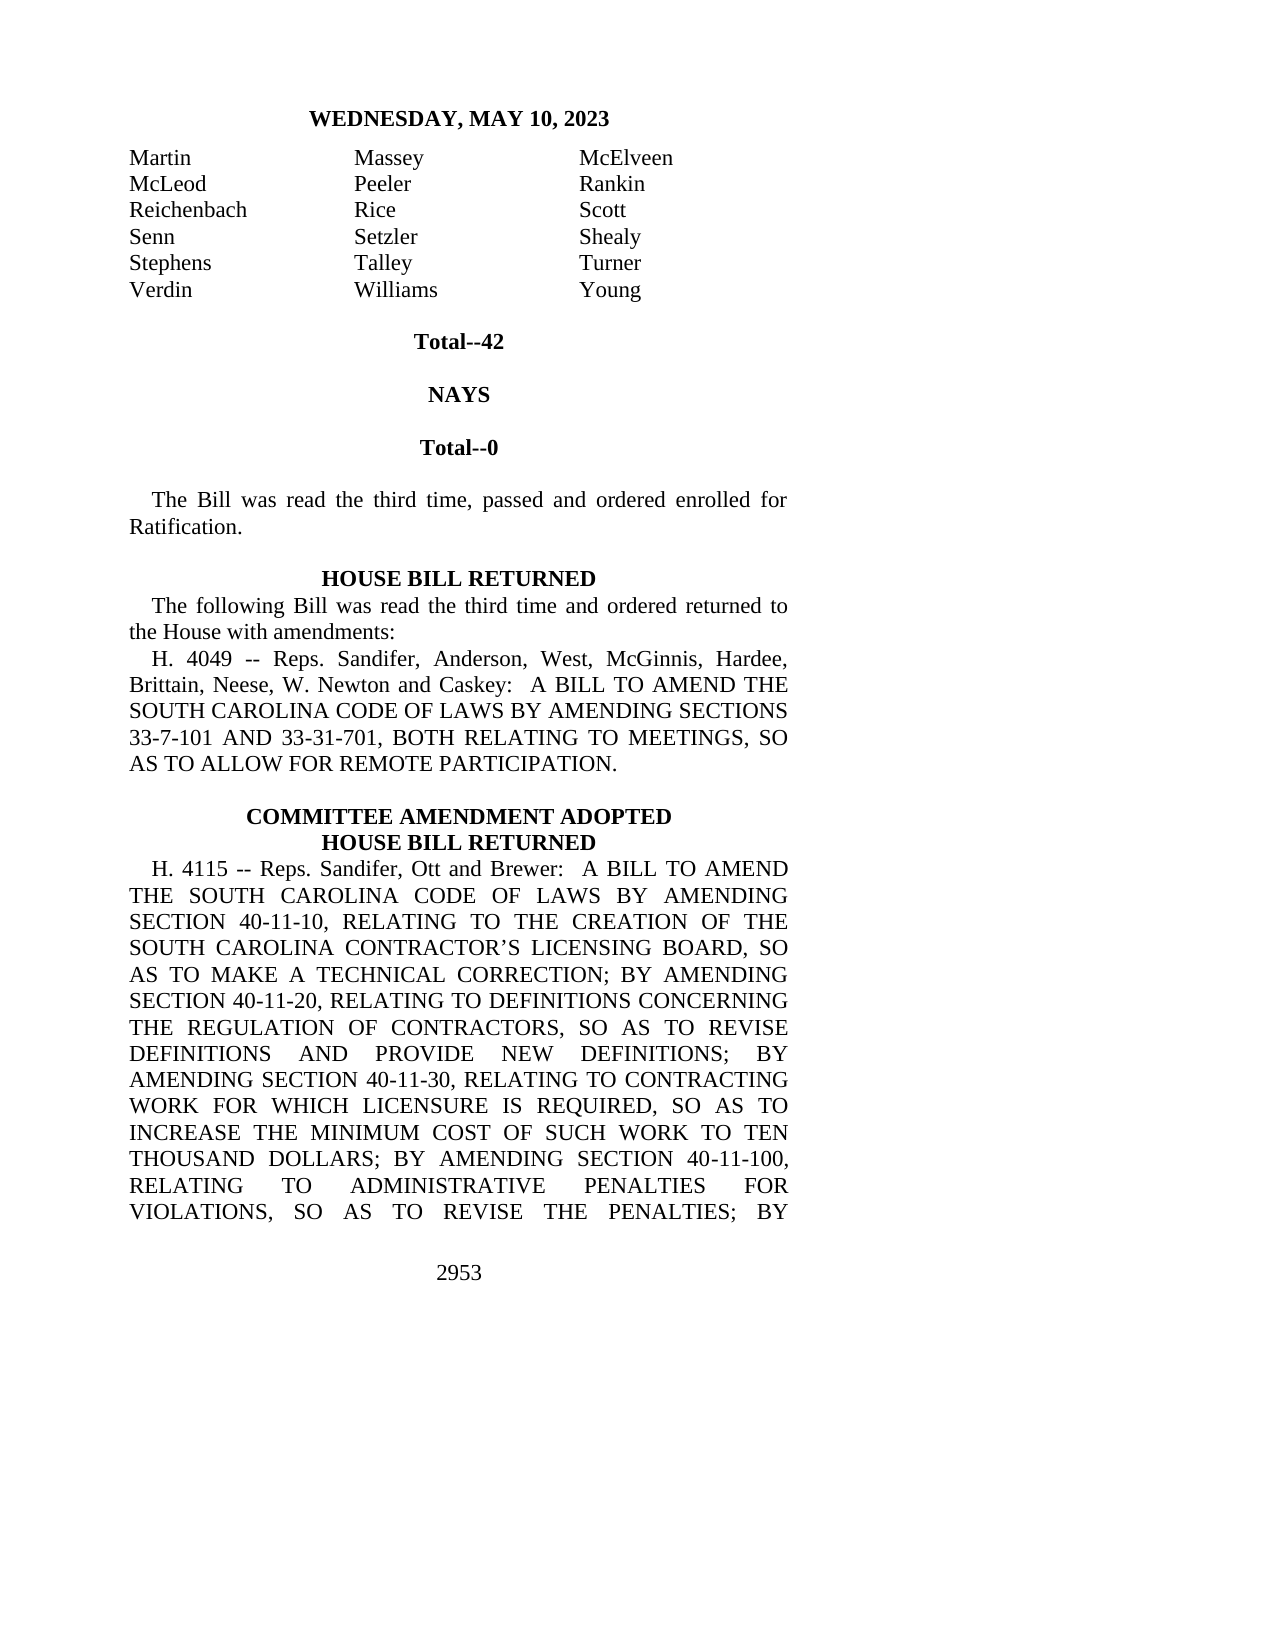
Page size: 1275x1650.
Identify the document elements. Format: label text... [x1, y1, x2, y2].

text Martin Massey McElveen [129, 144, 789, 170]
text The Bill was read the third time, passed and ordered enrolled for Ratification. [129, 486, 789, 539]
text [129, 855, 789, 1224]
text Total--0 [129, 434, 789, 460]
text Senn Setzler Shealy [129, 223, 789, 249]
text Stephens Talley Turner [129, 249, 789, 276]
text NAYS [129, 381, 789, 407]
text HOUSE BILL RETURNED [129, 829, 789, 855]
text Verdin Williams Young [129, 276, 789, 302]
text Total--42 [129, 328, 789, 355]
text COMMITTEE AMENDMENT ADOPTED [129, 803, 789, 829]
text The following Bill was read the third time and ordered returned to the House with amendments: [129, 592, 789, 644]
text Reichenbach Rice Scott [129, 197, 789, 223]
text H. 4049 -- Reps. Sandifer, Anderson, West, McGinnis, Hardee, Brittain, Neese, W. Newton and Caskey: A BILL TO AMEND THE SOUTH CAROLINA CODE OF LAWS BY AMENDING SECTIONS 33-7-101 AND 33-31-701, BOTH RELATING TO MEETINGS, SO AS TO ALLOW FOR REMOTE PARTICIPATION. [129, 644, 789, 776]
text McLeod Peeler Rankin [129, 170, 789, 197]
text HOUSE BILL RETURNED [129, 566, 789, 592]
